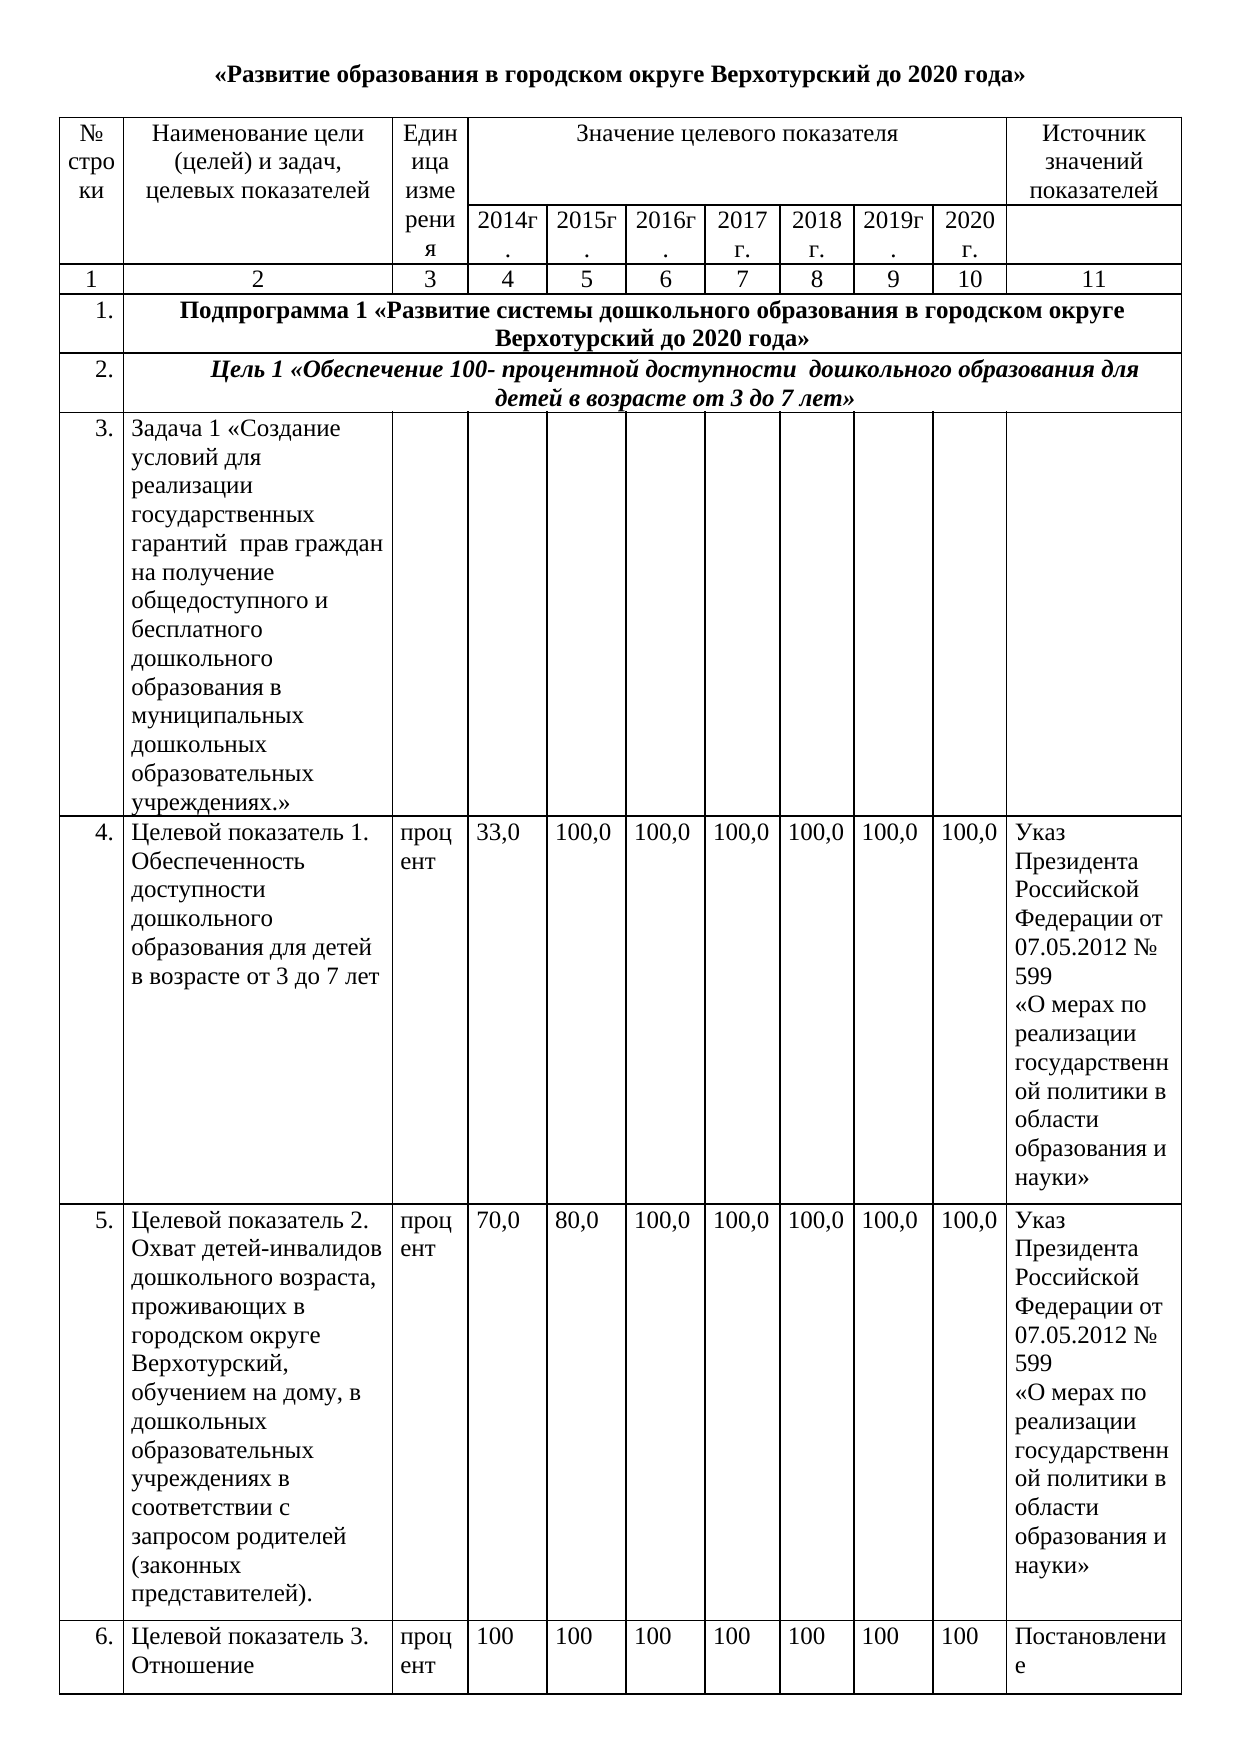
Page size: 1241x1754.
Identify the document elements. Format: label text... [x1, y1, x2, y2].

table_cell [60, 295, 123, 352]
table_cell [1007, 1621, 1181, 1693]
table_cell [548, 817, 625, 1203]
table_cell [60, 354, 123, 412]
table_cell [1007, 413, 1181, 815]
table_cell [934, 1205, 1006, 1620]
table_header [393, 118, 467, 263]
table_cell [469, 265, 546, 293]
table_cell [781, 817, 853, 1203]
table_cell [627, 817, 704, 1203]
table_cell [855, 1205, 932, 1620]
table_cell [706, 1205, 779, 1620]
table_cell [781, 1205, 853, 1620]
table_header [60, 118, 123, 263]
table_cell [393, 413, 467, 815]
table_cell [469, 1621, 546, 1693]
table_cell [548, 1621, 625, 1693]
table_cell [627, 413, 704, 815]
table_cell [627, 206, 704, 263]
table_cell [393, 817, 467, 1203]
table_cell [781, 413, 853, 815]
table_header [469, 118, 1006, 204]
text «Развитие образования в городском округе Верхотурский до 2020 года» [59, 59, 1181, 88]
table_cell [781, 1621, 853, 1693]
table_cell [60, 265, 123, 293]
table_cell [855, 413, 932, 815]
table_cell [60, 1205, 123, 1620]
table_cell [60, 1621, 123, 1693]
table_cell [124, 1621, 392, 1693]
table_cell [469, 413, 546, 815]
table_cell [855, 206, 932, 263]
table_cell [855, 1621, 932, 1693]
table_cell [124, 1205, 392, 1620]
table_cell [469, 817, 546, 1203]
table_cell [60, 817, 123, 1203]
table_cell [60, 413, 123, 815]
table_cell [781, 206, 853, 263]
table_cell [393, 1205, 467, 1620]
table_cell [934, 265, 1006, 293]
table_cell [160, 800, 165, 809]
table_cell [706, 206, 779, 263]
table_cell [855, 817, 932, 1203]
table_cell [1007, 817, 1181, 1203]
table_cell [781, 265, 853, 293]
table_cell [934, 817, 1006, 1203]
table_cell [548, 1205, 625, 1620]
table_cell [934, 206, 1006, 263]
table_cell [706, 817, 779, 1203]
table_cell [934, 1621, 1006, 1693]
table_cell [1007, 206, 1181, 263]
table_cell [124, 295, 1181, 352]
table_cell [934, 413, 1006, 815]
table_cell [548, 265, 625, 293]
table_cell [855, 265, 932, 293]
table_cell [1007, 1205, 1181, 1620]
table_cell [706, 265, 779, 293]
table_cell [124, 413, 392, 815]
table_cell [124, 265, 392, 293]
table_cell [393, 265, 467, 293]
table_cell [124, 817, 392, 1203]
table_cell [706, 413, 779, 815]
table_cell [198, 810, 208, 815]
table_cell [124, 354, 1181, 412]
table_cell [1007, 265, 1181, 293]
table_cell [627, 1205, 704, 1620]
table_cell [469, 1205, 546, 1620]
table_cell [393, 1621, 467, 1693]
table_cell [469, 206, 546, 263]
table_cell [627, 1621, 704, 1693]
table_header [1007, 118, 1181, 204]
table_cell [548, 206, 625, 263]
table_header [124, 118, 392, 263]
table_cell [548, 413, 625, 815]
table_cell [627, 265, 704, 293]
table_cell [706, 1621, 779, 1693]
